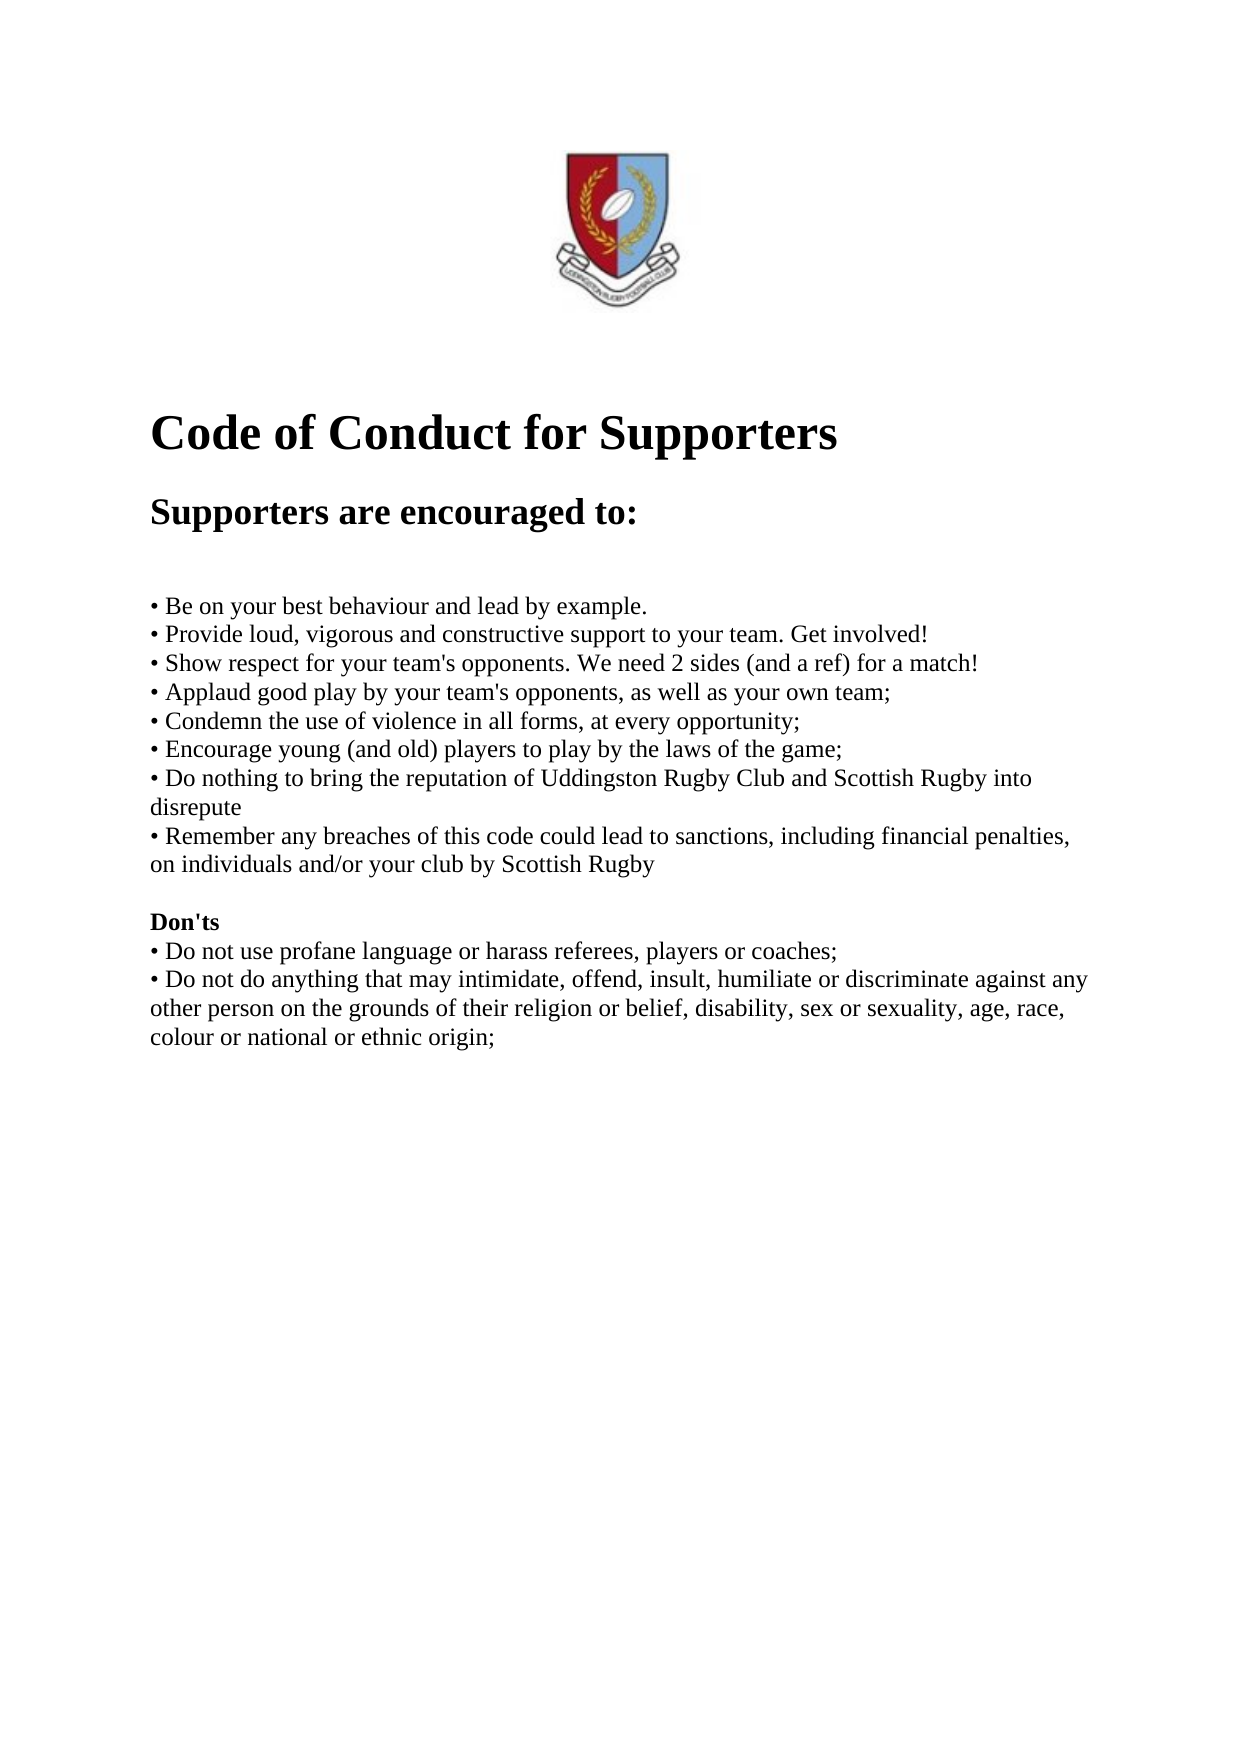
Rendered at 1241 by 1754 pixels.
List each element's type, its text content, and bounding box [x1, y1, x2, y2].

text Code of Conduct for Supporters [150, 403, 1090, 461]
text Supporters are encouraged to: [150, 490, 1090, 533]
picture [538, 150, 702, 313]
text • Be on your best behaviour and lead by example. • Provide loud, vigorous and constructive support to your team. Get involved! • Show respect for your team's opponents. We need 2 sides (and a ref) for a match! • Applaud good play by your team's opponents, as well as your own team; • Condemn the use of violence in all forms, at every opportunity; • Encourage young (and old) players to play by the laws of the game; • Do nothing to bring the reputation of Uddingston Rugby Club and Scottish Rugby into disrepute • Remember any breaches of this code could lead to sanctions, including financial penalties, on individuals and/or your club by Scottish Rugby Don'ts • Do not use profane language or harass referees, players or coaches; • Do not do anything that may intimidate, offend, insult, humiliate or discriminate against any other person on the grounds of their religion or belief, disability, sex or sexuality, age, race, colour or national or ethnic origin; [150, 562, 1090, 1051]
